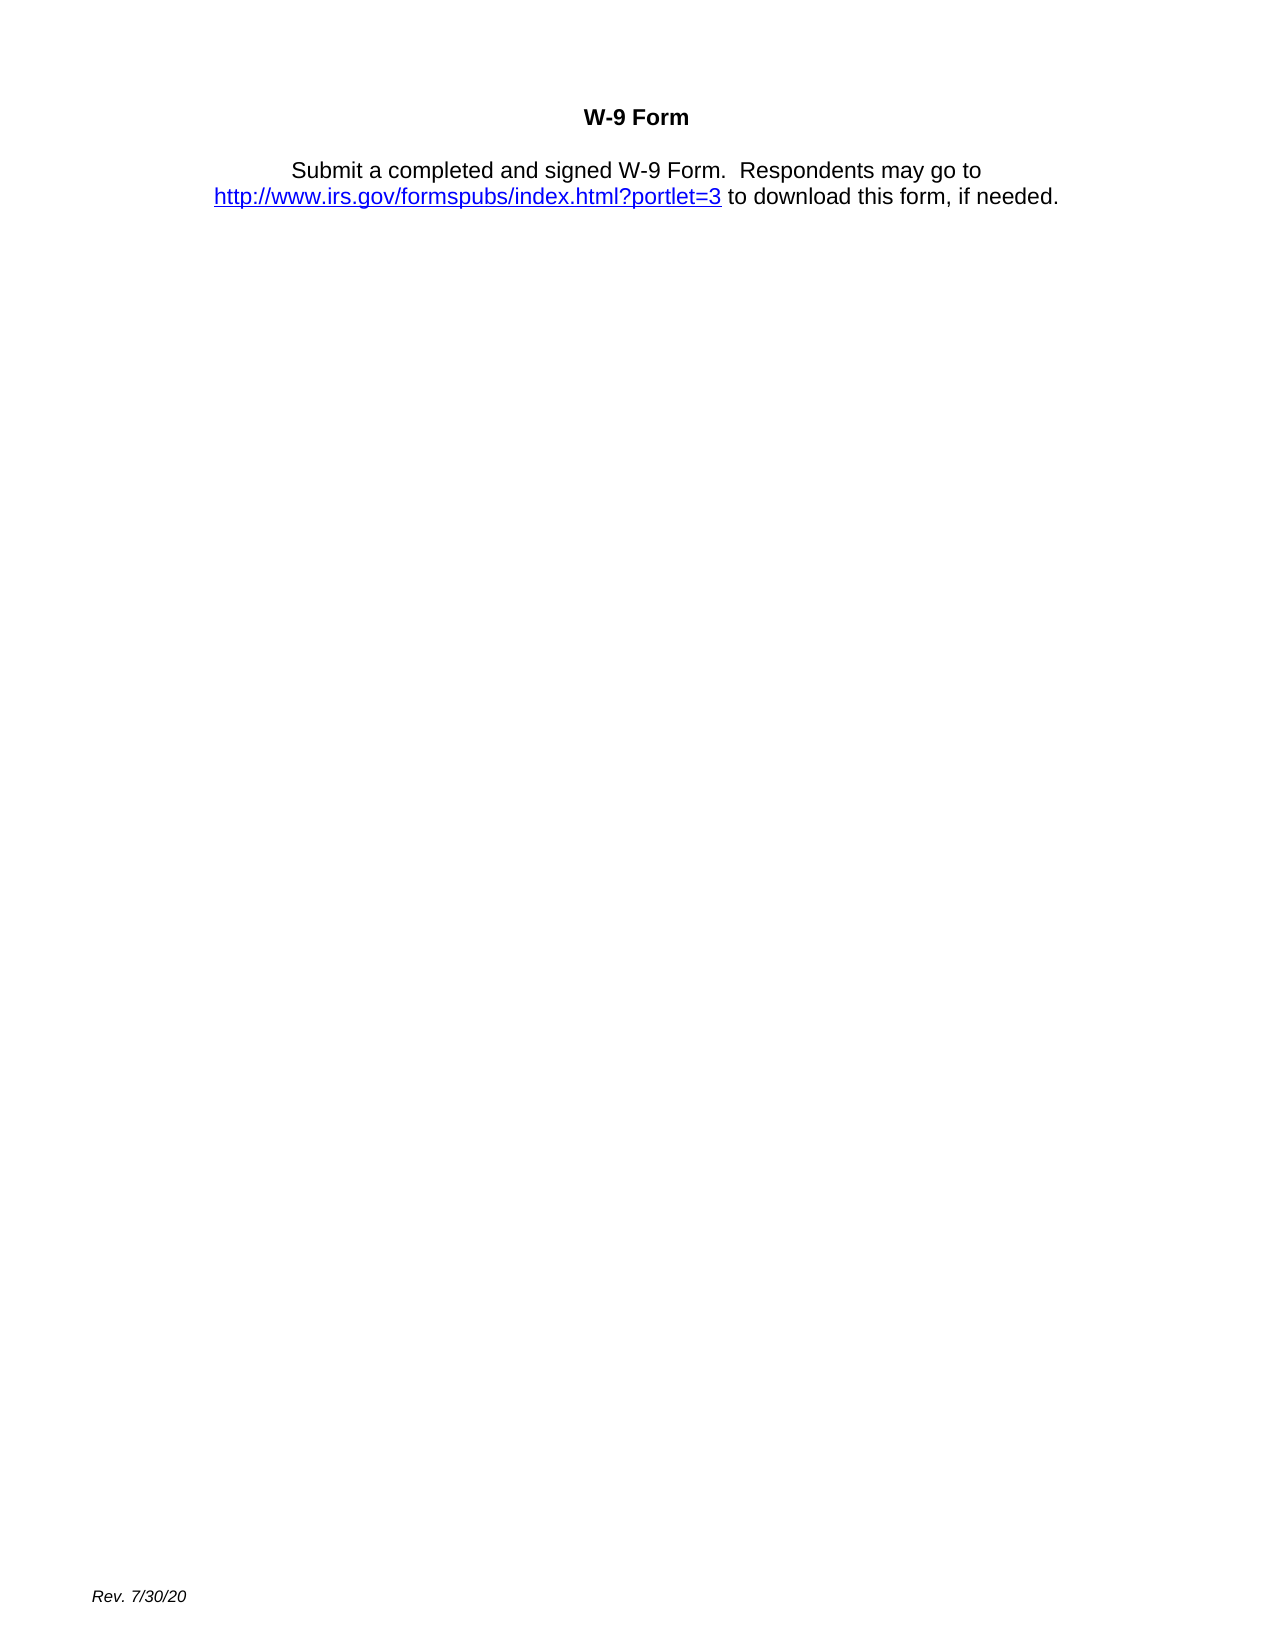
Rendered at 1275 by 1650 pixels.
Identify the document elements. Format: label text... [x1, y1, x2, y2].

text Submit a completed and signed W-9 Form. Respondents may go to http://www.irs.gov/formspubs/index.html?portlet=3 to download this form, if needed. [92, 157, 1181, 209]
text W-9 Form [92, 104, 1181, 131]
